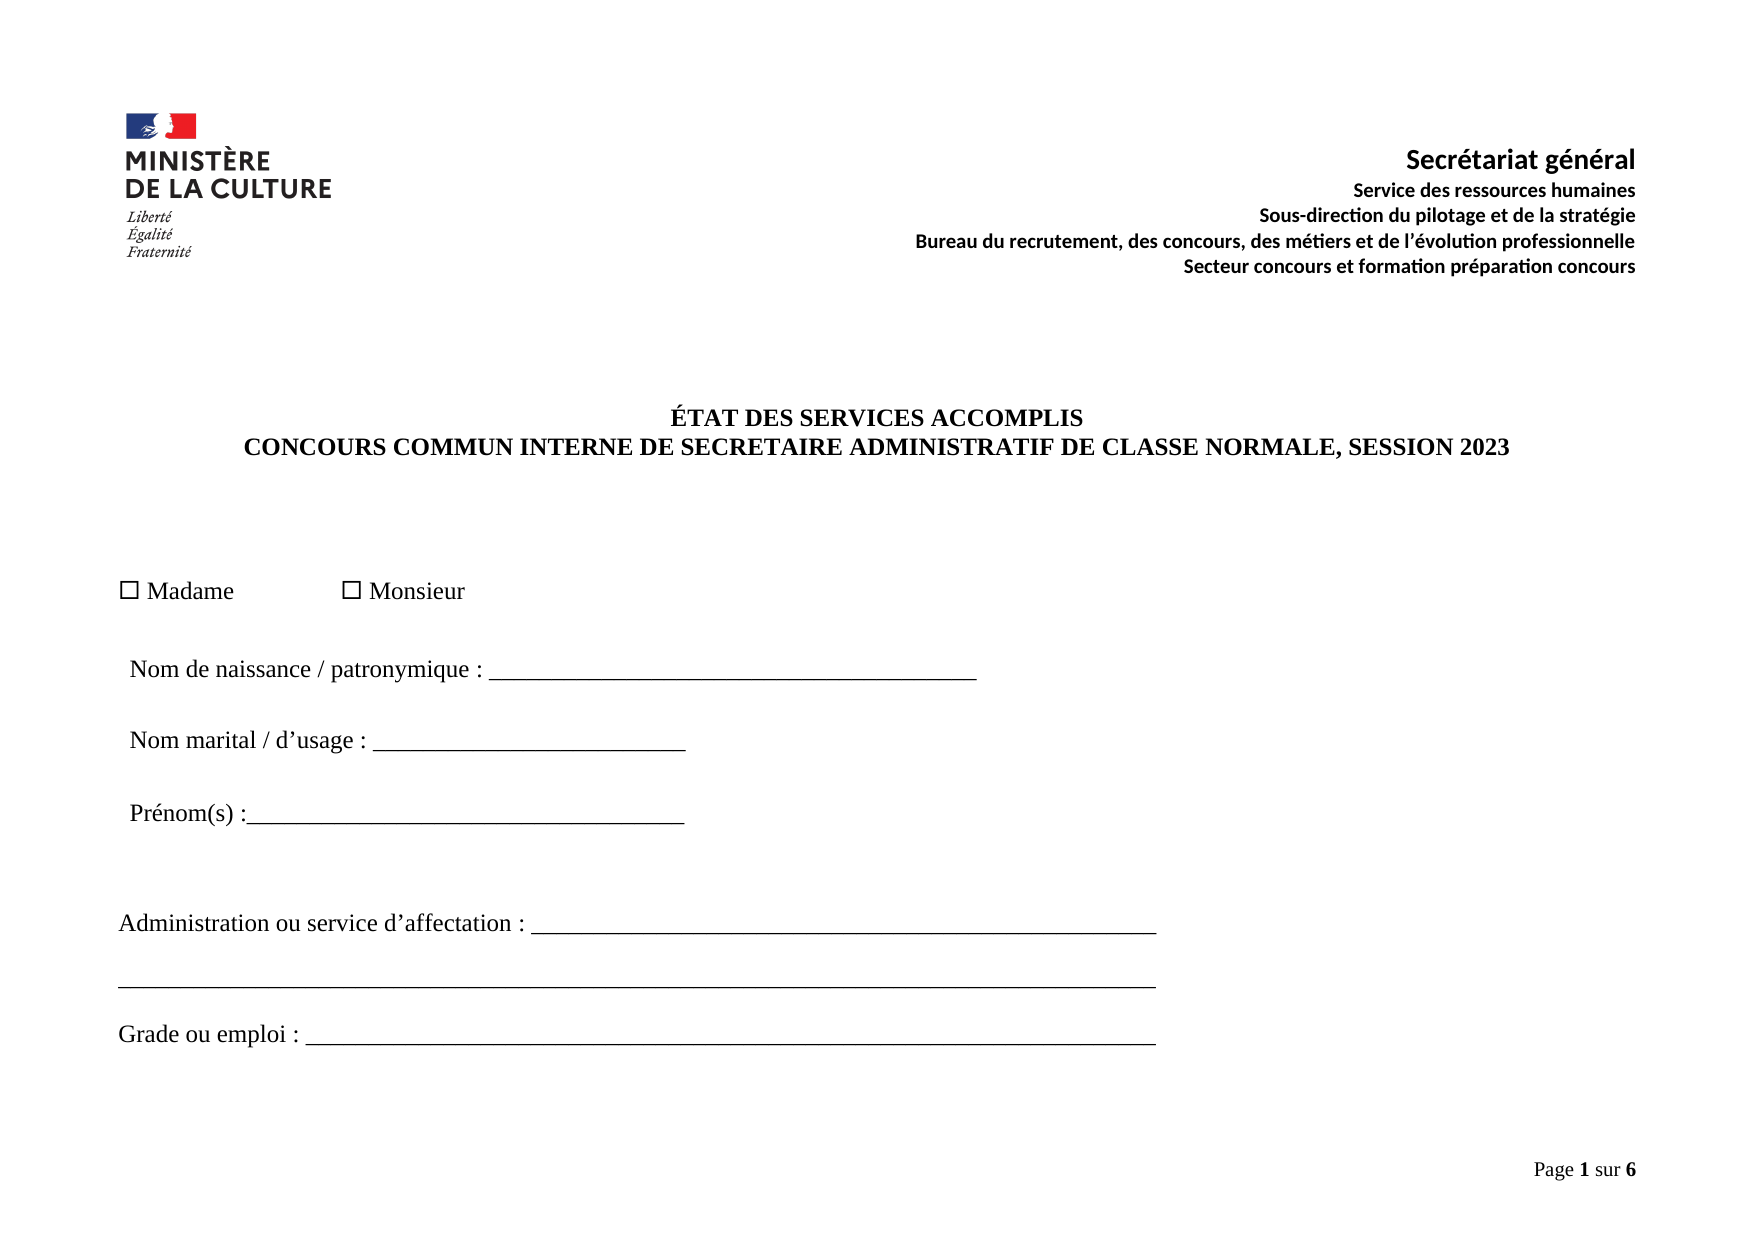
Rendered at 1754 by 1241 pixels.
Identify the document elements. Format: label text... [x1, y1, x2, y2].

text Service des ressources humaines [118, 177, 1636, 202]
table_cell Prénom(s) :___________________________________ [118, 775, 1177, 851]
table_header Nom de naissance / patronymique : _______________________________________ [118, 633, 1177, 704]
text CONCOURS COMMUN INTERNE DE SECRETAIRE ADMINISTRATIF DE CLASSE NORMALE, SESSION 2023 [118, 432, 1636, 461]
text ÉTAT DES SERVICES ACCOMPLIS [118, 403, 1636, 432]
text Secteur concours et formation préparation concours [118, 253, 1636, 279]
text Bureau du recrutement, des concours, des métiers et de l’évolution professionnelle [118, 228, 1636, 253]
text Grade ou emploi : ____________________________________________________________________ [118, 1019, 1636, 1048]
table_cell Nom marital / d’usage : _________________________ [118, 704, 1177, 775]
text Madame Monsieur [118, 576, 1636, 604]
text Administration ou service d’affectation : __________________________________________________ [118, 908, 1636, 937]
text ___________________________________________________________________________________ [118, 962, 1636, 991]
text Secrétariat général [118, 141, 1636, 177]
text Sous-direction du pilotage et de la stratégie [118, 202, 1636, 228]
